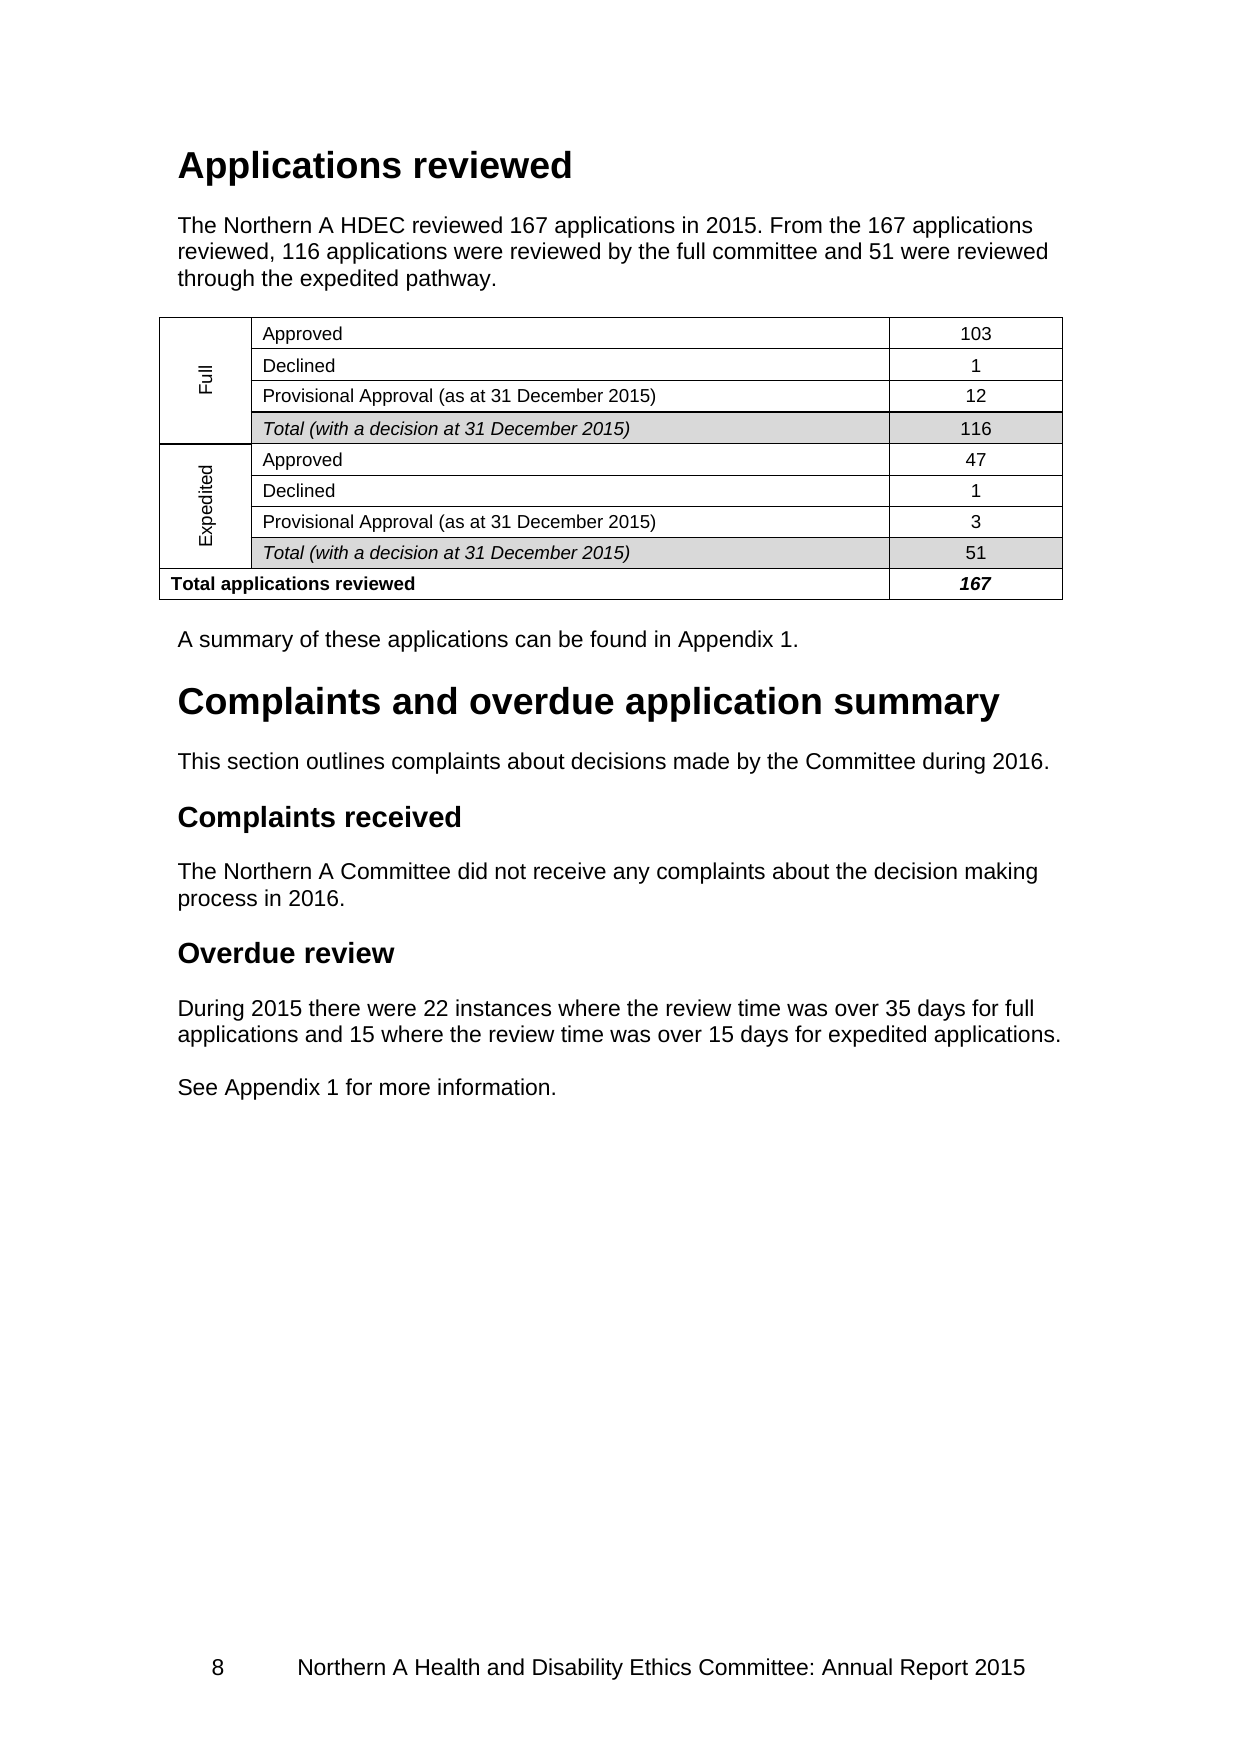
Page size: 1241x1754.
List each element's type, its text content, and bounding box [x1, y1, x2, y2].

table_cell Total (with a decision at 31 December 2015) [252, 413, 889, 443]
text This section outlines complaints about decisions made by the Committee during 2016. [177, 748, 1063, 775]
table_cell 3 [890, 507, 1062, 537]
text The Northern A HDEC reviewed 167 applications in 2015. From the 167 applications reviewed, 116 applications were reviewed by the full committee and 51 were reviewed through the expedited pathway. [177, 212, 1063, 291]
table_cell Total (with a decision at 31 December 2015) [252, 538, 889, 568]
subtitle Complaints received [177, 800, 1063, 833]
text The Northern A Committee did not receive any complaints about the decision making process in 2016. [177, 858, 1063, 911]
table_cell Total applications reviewed [160, 569, 889, 599]
table_header Approved [252, 318, 889, 348]
table_cell Declined [252, 476, 889, 506]
table_cell 167 [890, 569, 1062, 599]
subtitle Overdue review [177, 936, 1063, 969]
table_cell Provisional Approval (as at 31 December 2015) [252, 507, 889, 537]
table_header 103 [890, 318, 1062, 348]
text See Appendix 1 for more information. [177, 1073, 1063, 1100]
table_cell Expedited [160, 445, 251, 568]
table_cell Declined [252, 349, 889, 380]
table_cell 1 [890, 349, 1062, 380]
table_cell 51 [890, 538, 1062, 568]
table_cell Provisional Approval (as at 31 December 2015) [252, 381, 889, 411]
text During 2015 there were 22 instances where the review time was over 35 days for full applications and 15 where the review time was over 15 days for expedited applications. [177, 994, 1063, 1047]
subtitle Applications reviewed [177, 144, 1098, 187]
table_header Full [160, 318, 251, 443]
text A summary of these applications can be found in Appendix 1. [177, 626, 1063, 652]
table_cell 1 [890, 476, 1062, 506]
table_cell 116 [890, 413, 1062, 443]
table_cell 47 [890, 444, 1062, 475]
text Complaints and overdue application summary [177, 679, 1063, 722]
table_cell Approved [252, 444, 889, 475]
table_cell 12 [890, 381, 1062, 411]
